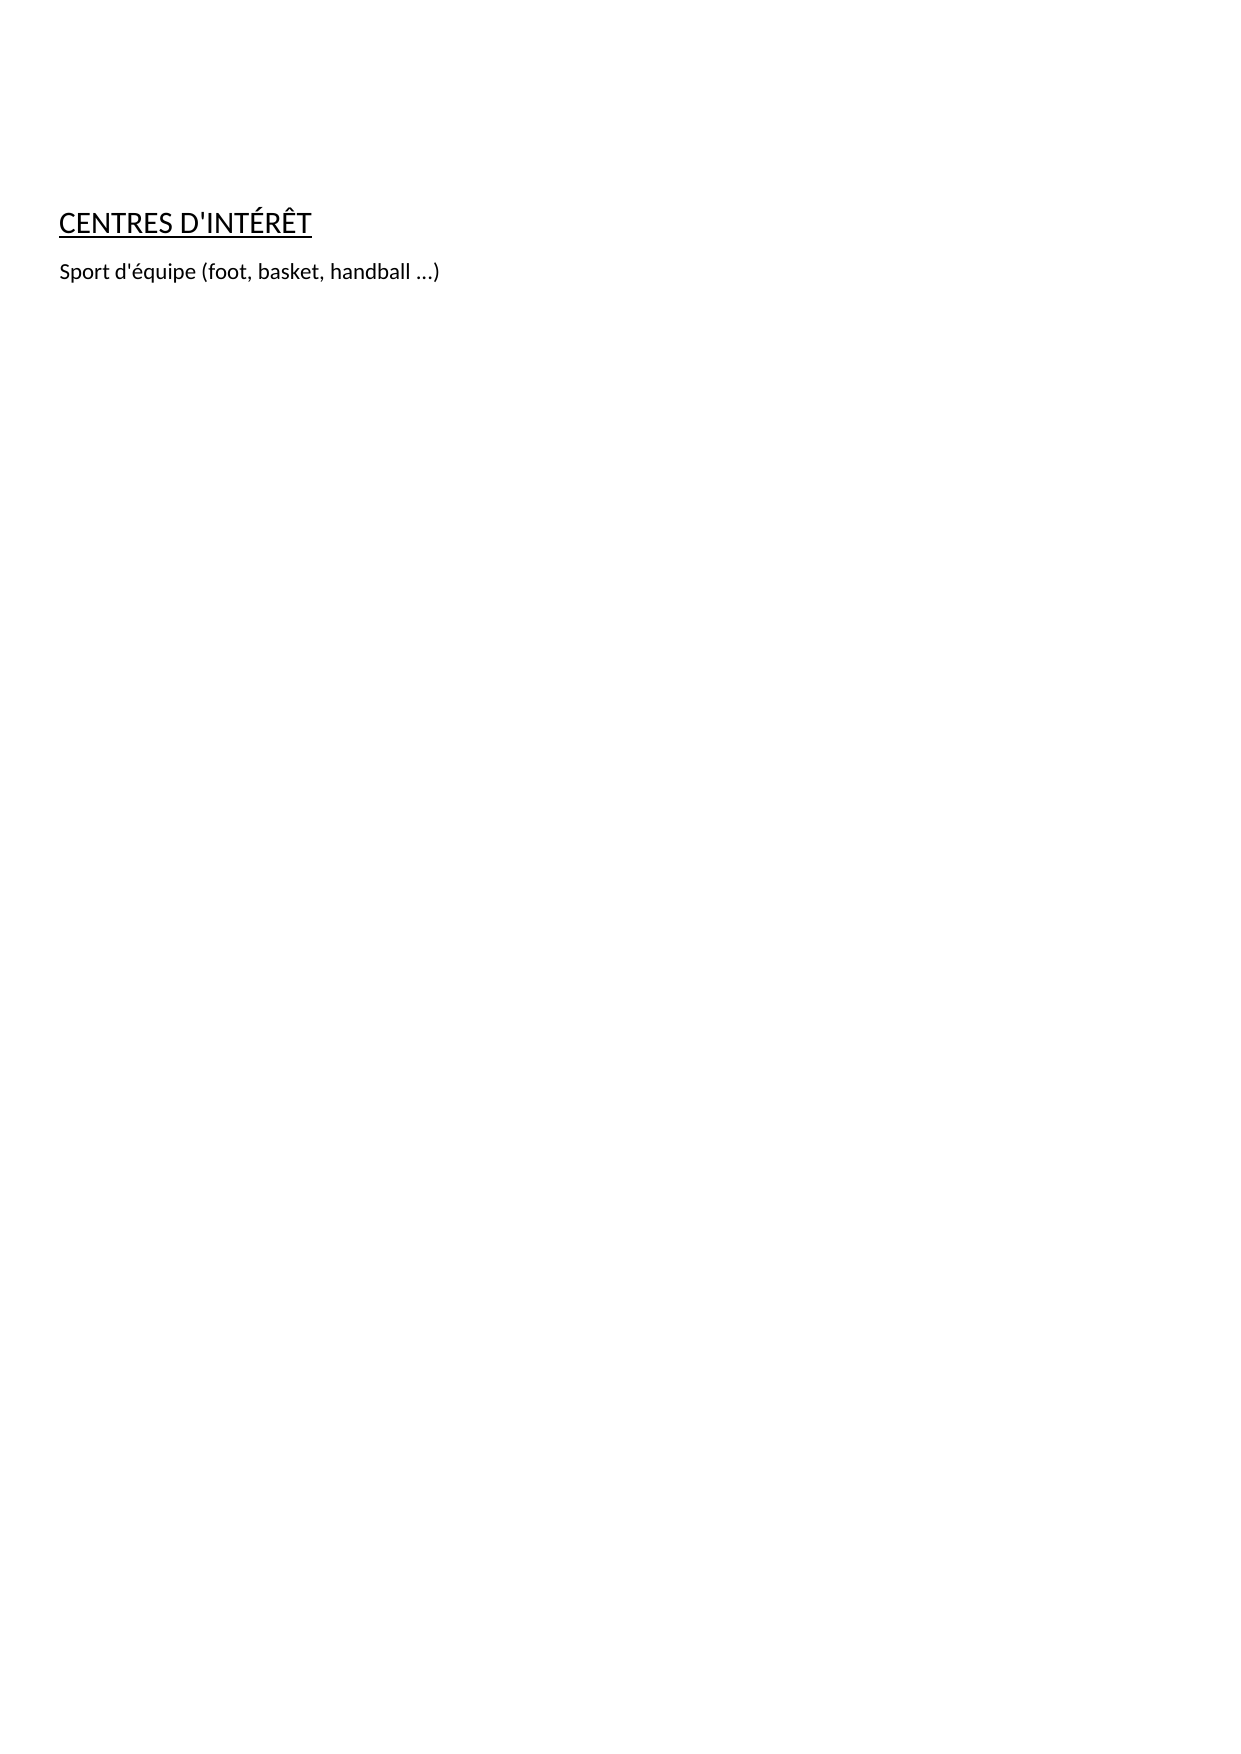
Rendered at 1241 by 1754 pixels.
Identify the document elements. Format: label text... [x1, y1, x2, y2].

text Sport d'équipe (foot, basket, handball ...) [59, 257, 1165, 285]
subtitle CENTRES D'INTÉRÊT [59, 204, 1165, 242]
